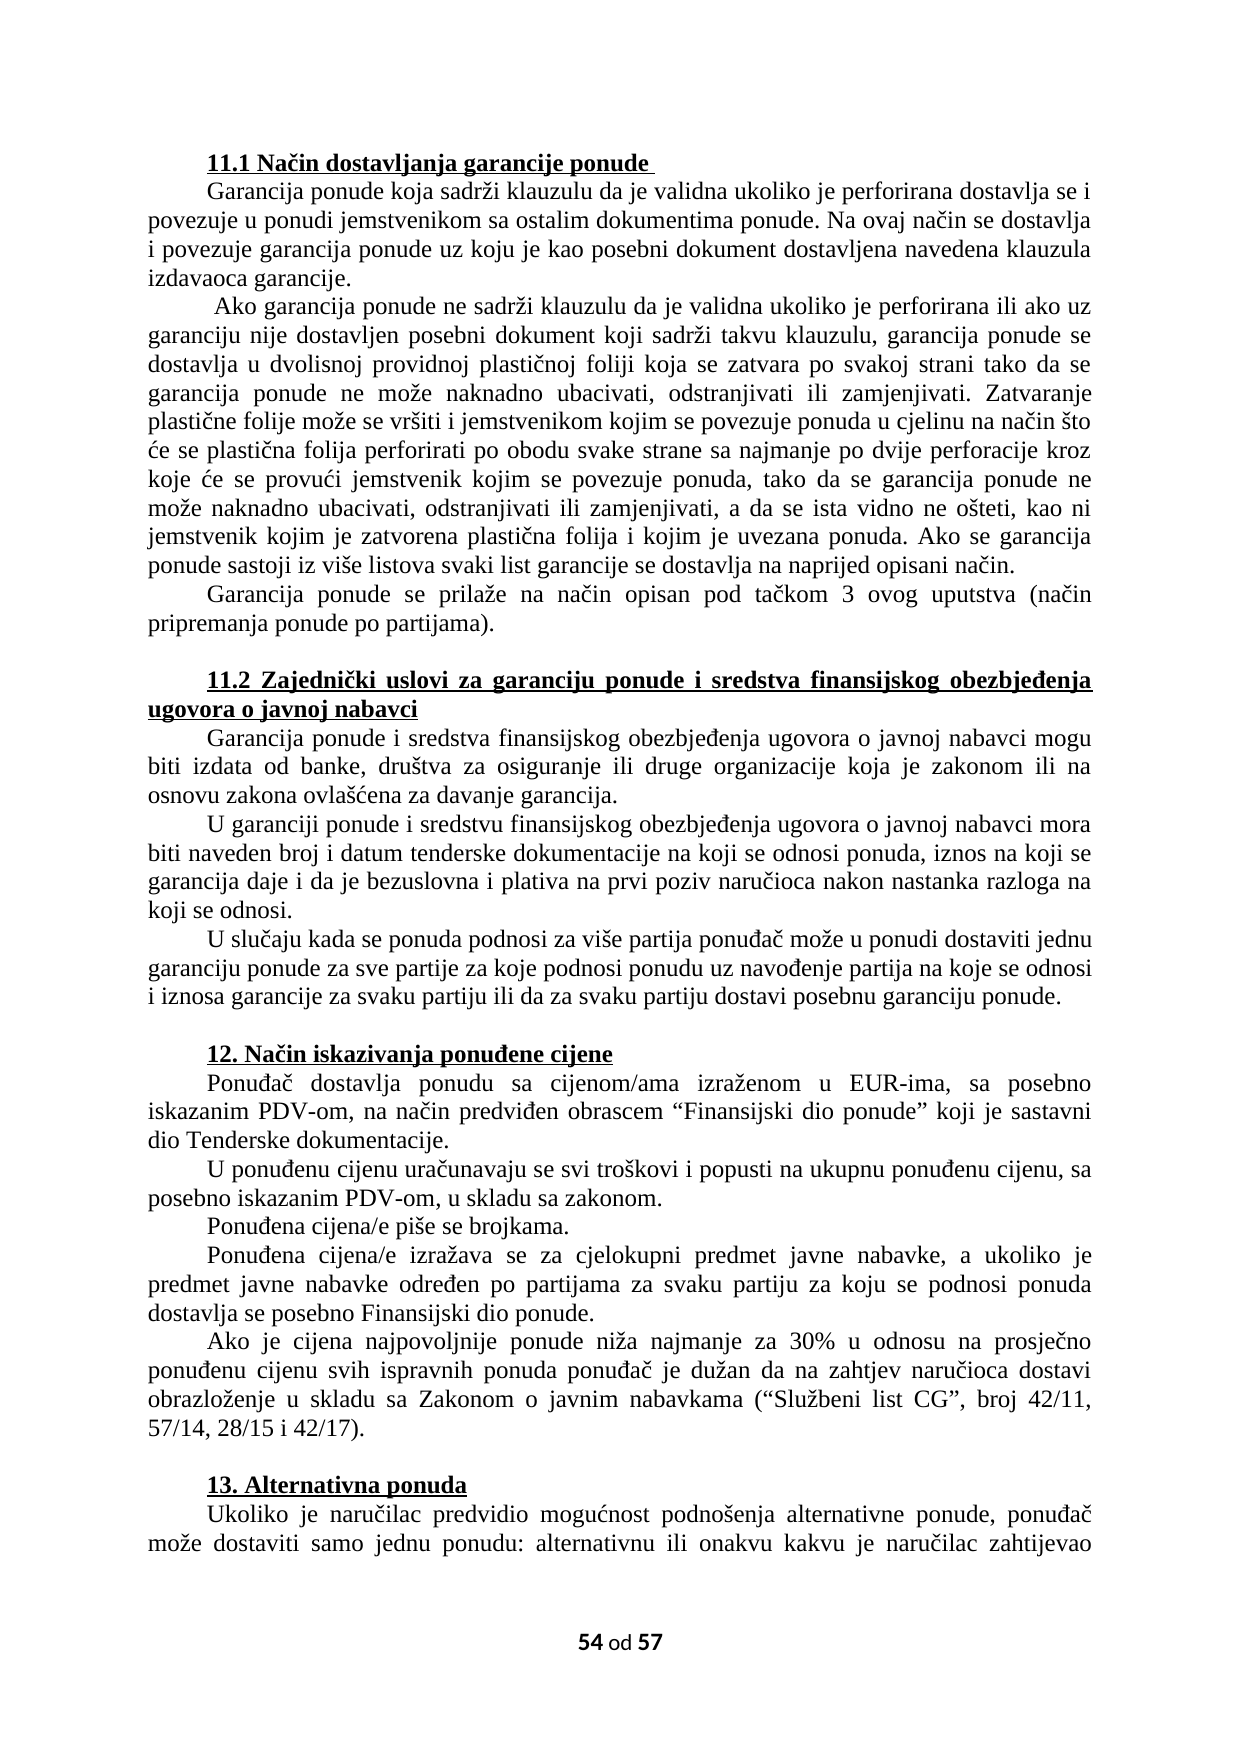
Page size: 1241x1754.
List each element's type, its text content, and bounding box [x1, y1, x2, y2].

text U ponuđenu cijenu uračunavaju se svi troškovi i popusti na ukupnu ponuđenu cijenu, sa posebno iskazanim PDV-om, u skladu sa zakonom. [148, 1154, 1093, 1211]
text Ponuđač dostavlja ponudu sa cijenom/ama izraženom u EUR-ima, sa posebno iskazanim PDV-om, na način predviđen obrascem “Finansijski dio ponude” koji je sastavni dio Tenderske dokumentacije. [148, 1068, 1093, 1154]
text Garancija ponude koja sadrži klauzulu da je validna ukoliko je perforirana dostavlja se i povezuje u ponudi jemstvenikom sa ostalim dokumentima ponude. Na ovaj način se dostavlja i povezuje garancija ponude uz koju je kao posebni dokument dostavljena navedena klauzula izdavaoca garancije. [148, 176, 1093, 291]
text Ponuđena cijena/e izražava se za cjelokupni predmet javne nabavke, a ukoliko je predmet javne nabavke određen po partijama za svaku partiju za koju se podnosi ponuda dostavlja se posebno Finansijski dio ponude. [148, 1240, 1093, 1326]
text Ako je cijena najpovoljnije ponude niža najmanje za 30% u odnosu na prosječno ponuđenu cijenu svih ispravnih ponuda ponuđač je dužan da na zahtjev naručioca dostavi obrazloženje u skladu sa Zakonom o javnim nabavkama (“Službeni list CG”, broj 42/11, 57/14, 28/15 i 42/17). [148, 1326, 1093, 1441]
text Garancija ponude i sredstva finansijskog obezbjeđenja ugovora o javnoj nabavci mogu biti izdata od banke, društva za osiguranje ili druge organizacije koja je zakonom ili na osnovu zakona ovlašćena za davanje garancija. [148, 723, 1093, 809]
text U slučaju kada se ponuda podnosi za više partija ponuđač može u ponudi dostaviti jednu garanciju ponude za sve partije za koje podnosi ponudu uz navođenje partija na koje se odnosi i iznosa garancije za svaku partiju ili da za svaku partiju dostavi posebnu garanciju ponude. [148, 924, 1093, 1010]
text Ponuđena cijena/e piše se brojkama. [148, 1211, 1093, 1240]
text 11.1 Način dostavljanja garancije ponude [148, 148, 1093, 176]
text U garanciji ponude i sredstvu finansijskog obezbjeđenja ugovora o javnoj nabavci mora biti naveden broj i datum tenderske dokumentacije na koji se odnosi ponuda, iznos na koji se garancija daje i da je bezuslovna i plativa na prvi poziv naručioca nakon nastanka razloga na koji se odnosi. [148, 809, 1093, 924]
text Garancija ponude se prilaže na način opisan pod tačkom 3 ovog uputstva (način pripremanja ponude po partijama). [148, 579, 1093, 636]
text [148, 1499, 1093, 1556]
text 13. Alternativna ponuda [148, 1470, 1093, 1499]
text 12. Način iskazivanja ponuđene cijene [148, 1039, 1093, 1068]
text Ako garancija ponude ne sadrži klauzulu da je validna ukoliko je perforirana ili ako uz garanciju nije dostavljen posebni dokument koji sadrži takvu klauzulu, garancija ponude se dostavlja u dvolisnoj providnoj plastičnoj foliji koja se zatvara po svakoj strani tako da se garancija ponude ne može naknadno ubacivati, odstranjivati ili zamjenjivati. Zatvaranje plastične folije može se vršiti i jemstvenikom kojim se povezuje ponuda u cjelinu na način što će se plastična folija perforirati po obodu svake strane sa najmanje po dvije perforacije kroz koje će se provući jemstvenik kojim se povezuje ponuda, tako da se garancija ponude ne može naknadno ubacivati, odstranjivati ili zamjenjivati, a da se ista vidno ne ošteti, kao ni jemstvenik kojim je zatvorena plastična folija i kojim je uvezana ponuda. Ako se garancija ponude sastoji iz više listova svaki list garancije se dostavlja na naprijed opisani način. [148, 291, 1093, 579]
text 11.2 Zajednički uslovi za garanciju ponude i sredstva finansijskog obezbjeđenja ugovora o javnoj nabavci [148, 665, 1093, 723]
